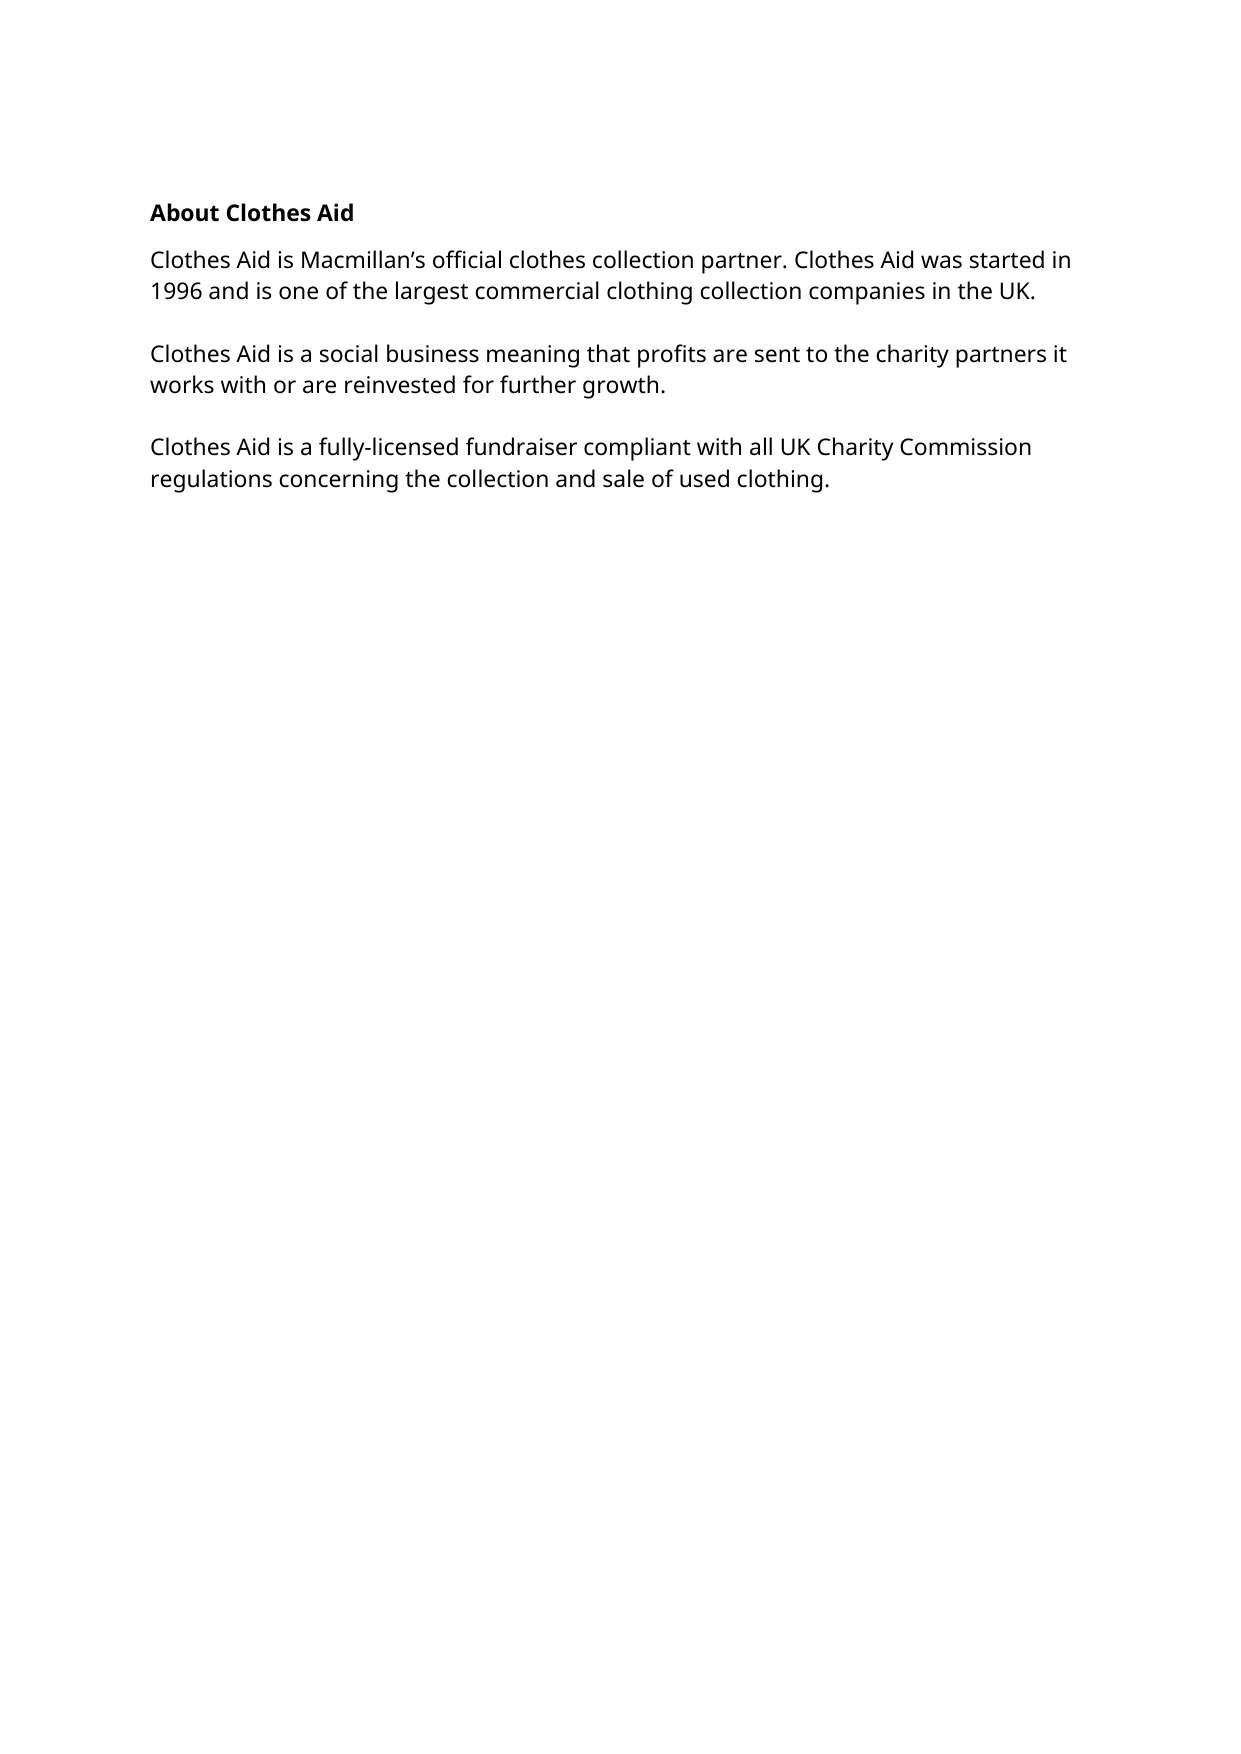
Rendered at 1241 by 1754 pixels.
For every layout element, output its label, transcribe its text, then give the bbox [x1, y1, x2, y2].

text About Clothes Aid [150, 197, 1090, 228]
text Clothes Aid is a fully-licensed fundraiser compliant with all UK Charity Commission regulations concerning the collection and sale of used clothing. [150, 431, 1090, 494]
text Clothes Aid is Macmillan’s official clothes collection partner. Clothes Aid was started in 1996 and is one of the largest commercial clothing collection companies in the UK. [150, 244, 1090, 306]
text Clothes Aid is a social business meaning that profits are sent to the charity partners it works with or are reinvested for further growth. [150, 337, 1090, 400]
